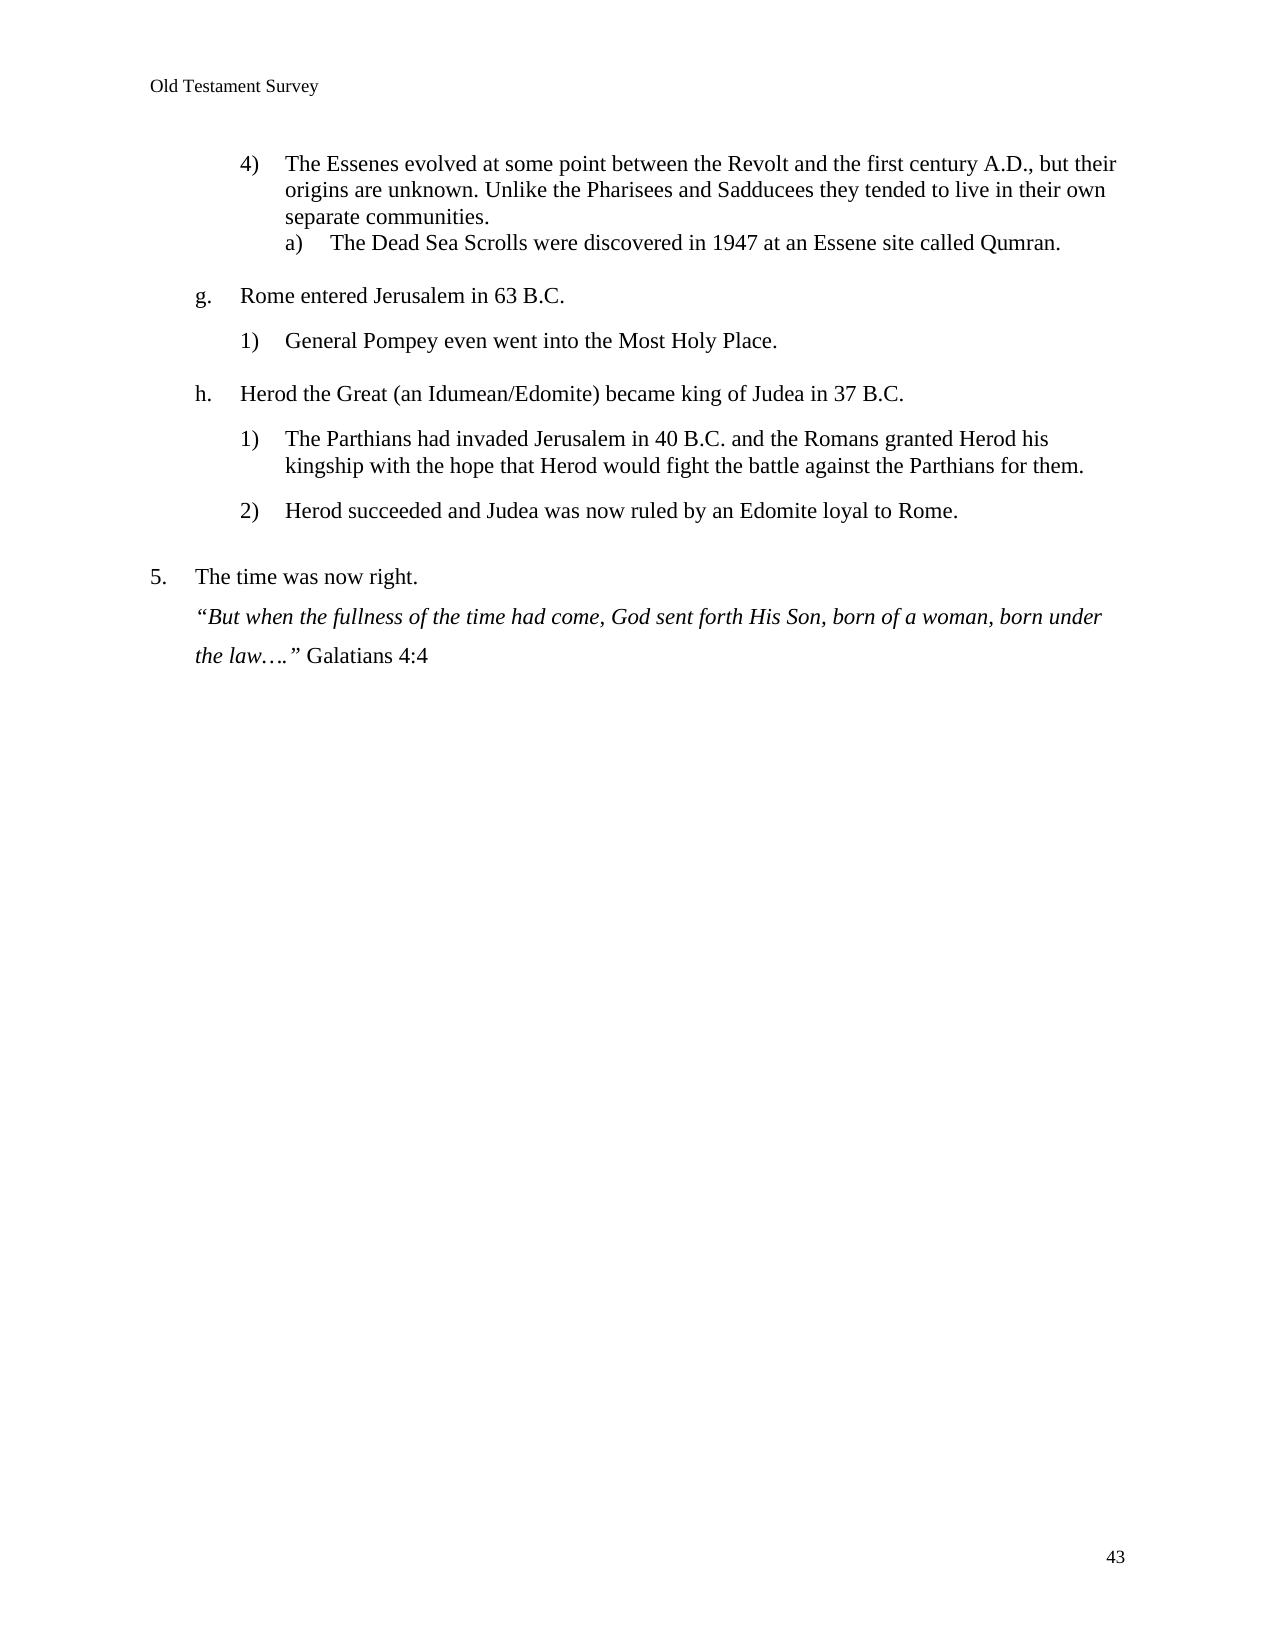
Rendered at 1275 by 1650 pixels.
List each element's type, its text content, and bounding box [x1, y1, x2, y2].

text h. Herod the Great (an Idumean/Edomite) became king of in 37 B.C. [150, 380, 1125, 406]
text g. entered in 63 B.C. [150, 282, 1125, 308]
text 1) The Parthians had invaded in 40 B.C. and the Romans granted Herod his kingship with the hope that Herod would fight the battle against the Parthians for them. [150, 426, 1125, 478]
text “But when the fullness of the time had come, God sent forth His Son, born of a woman, born under the law….” Galatians 4:4 [150, 603, 1125, 668]
text 1) General Pompey even went into the . [150, 327, 1125, 354]
text 4) The Essenes evolved at some point between the Revolt and the first century A.D., but their origins are unknown. Unlike the Pharisees and Sadducees they tended to live in their own separate communities. [150, 150, 1125, 229]
text a) The Dead Sea Scrolls were discovered in 1947 at an Essene site called Qumran. [150, 229, 1125, 255]
text 5. The time was now right. [150, 563, 1125, 589]
text 2) Herod succeeded and Judea was now ruled by an Edomite loyal to . [150, 497, 1125, 524]
